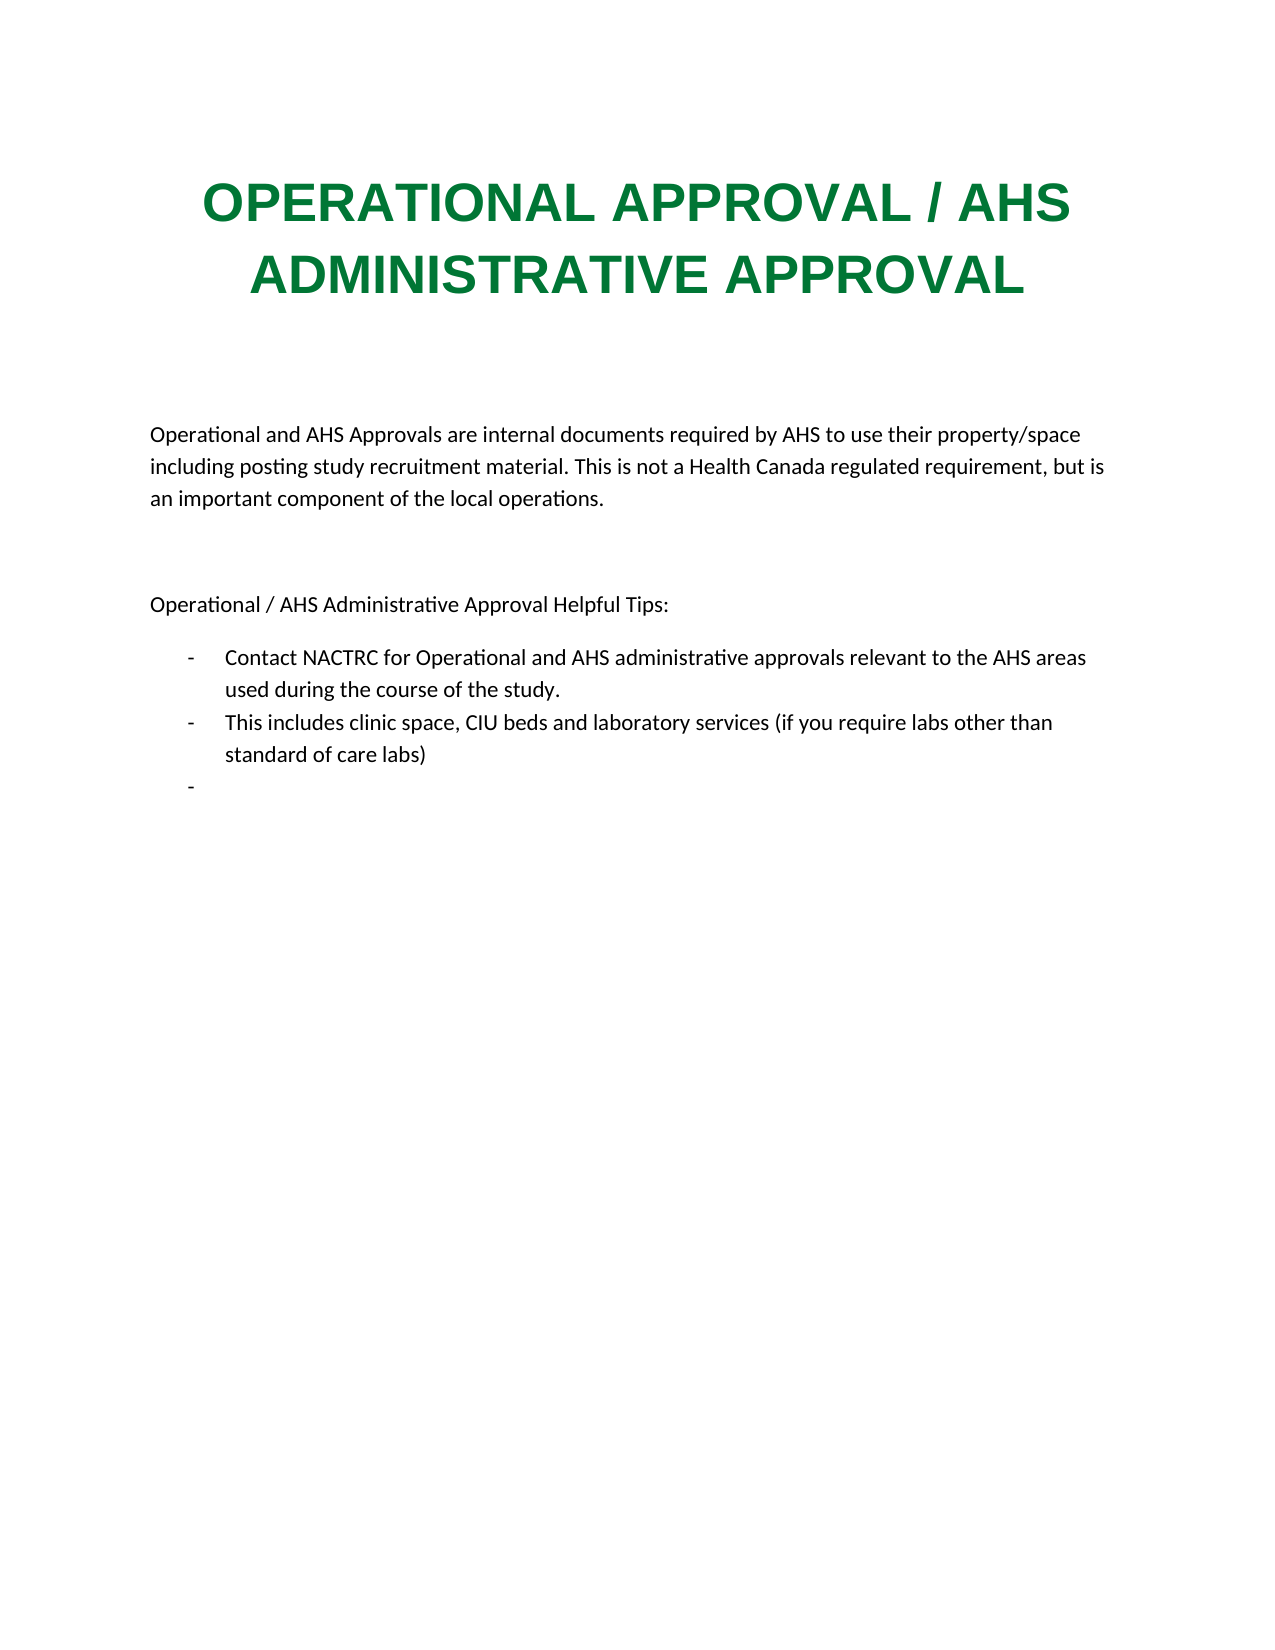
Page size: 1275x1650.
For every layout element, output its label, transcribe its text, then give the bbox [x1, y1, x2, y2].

list This includes clinic space, CIU beds and laboratory services (if you require labs other than standard of care labs) [187, 708, 1125, 768]
subtitle OPERATIONAL APPROVAL / AHS ADMINISTRATIVE APPROVAL [150, 171, 1125, 305]
list Contact NACTRC for Operational and AHS administrative approvals relevant to the AHS areas used during the course of the study. [187, 643, 1125, 704]
text Operational and AHS Approvals are internal documents required by AHS to use their property/space including posting study recruitment material. This is not a Health Canada regulated requirement, but is an important component of the local operations. [150, 420, 1125, 512]
text Operational / AHS Administrative Approval Helpful Tips: [150, 590, 1125, 618]
